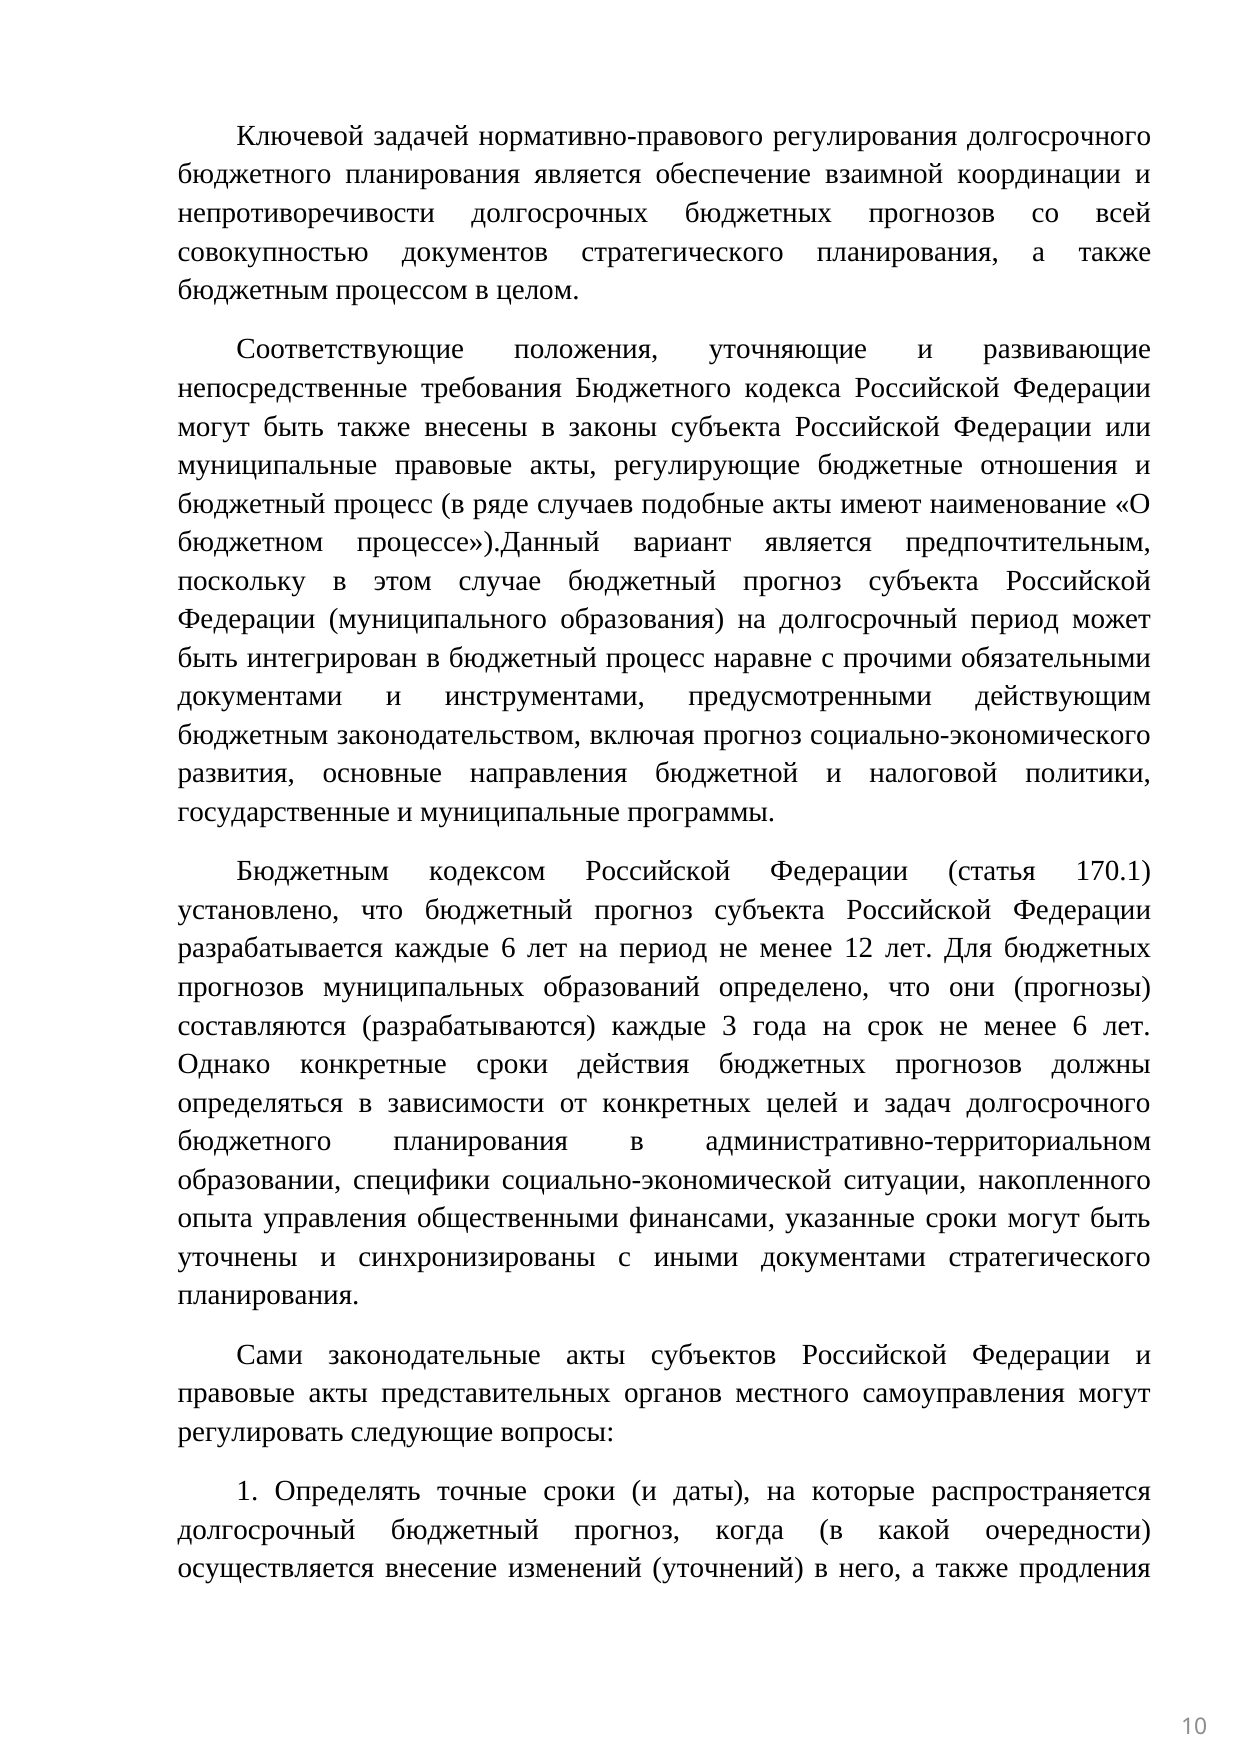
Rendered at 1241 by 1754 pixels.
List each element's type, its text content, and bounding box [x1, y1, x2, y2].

text Бюджетным кодексом Российской Федерации (статья 170.1) установлено, что бюджетный прогноз субъекта Российской Федерации разрабатывается каждые 6 лет на период не менее 12 лет. Для бюджетных прогнозов муниципальных образований определено, что они (прогнозы) составляются (разрабатываются) каждые 3 года на срок не менее 6 лет. Однако конкретные сроки действия бюджетных прогнозов должны определяться в зависимости от конкретных целей и задач долгосрочного бюджетного планирования в административно-территориальном образовании, специфики социально-экономической ситуации, накопленного опыта управления общественными финансами, указанные сроки могут быть уточнены и синхронизированы с иными документами стратегического планирования. [177, 853, 1152, 1311]
text Сами законодательные акты субъектов Российской Федерации и правовые акты представительных органов местного самоуправления могут регулировать следующие вопросы: [177, 1337, 1152, 1447]
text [177, 1473, 1152, 1584]
text Ключевой задачей нормативно-правового регулирования долгосрочного бюджетного планирования является обеспечение взаимной координации и непротиворечивости долгосрочных бюджетных прогнозов со всей совокупностью документов стратегического планирования, а также бюджетным процессом в целом. [177, 118, 1152, 306]
text Соответствующие положения, уточняющие и развивающие непосредственные требования Бюджетного кодекса Российской Федерации могут быть также внесены в законы субъекта Российской Федерации или муниципальные правовые акты, регулирующие бюджетные отношения и бюджетный процесс (в ряде случаев подобные акты имеют наименование «О бюджетном процессе»).Данный вариант является предпочтительным, поскольку в этом случае бюджетный прогноз субъекта Российской Федерации (муниципального образования) на долгосрочный период может быть интегрирован в бюджетный процесс наравне с прочими обязательными документами и инструментами, предусмотренными действующим бюджетным законодательством, включая прогноз социально-экономического развития, основные направления бюджетной и налоговой политики, государственные и муниципальные программы. [177, 332, 1152, 828]
